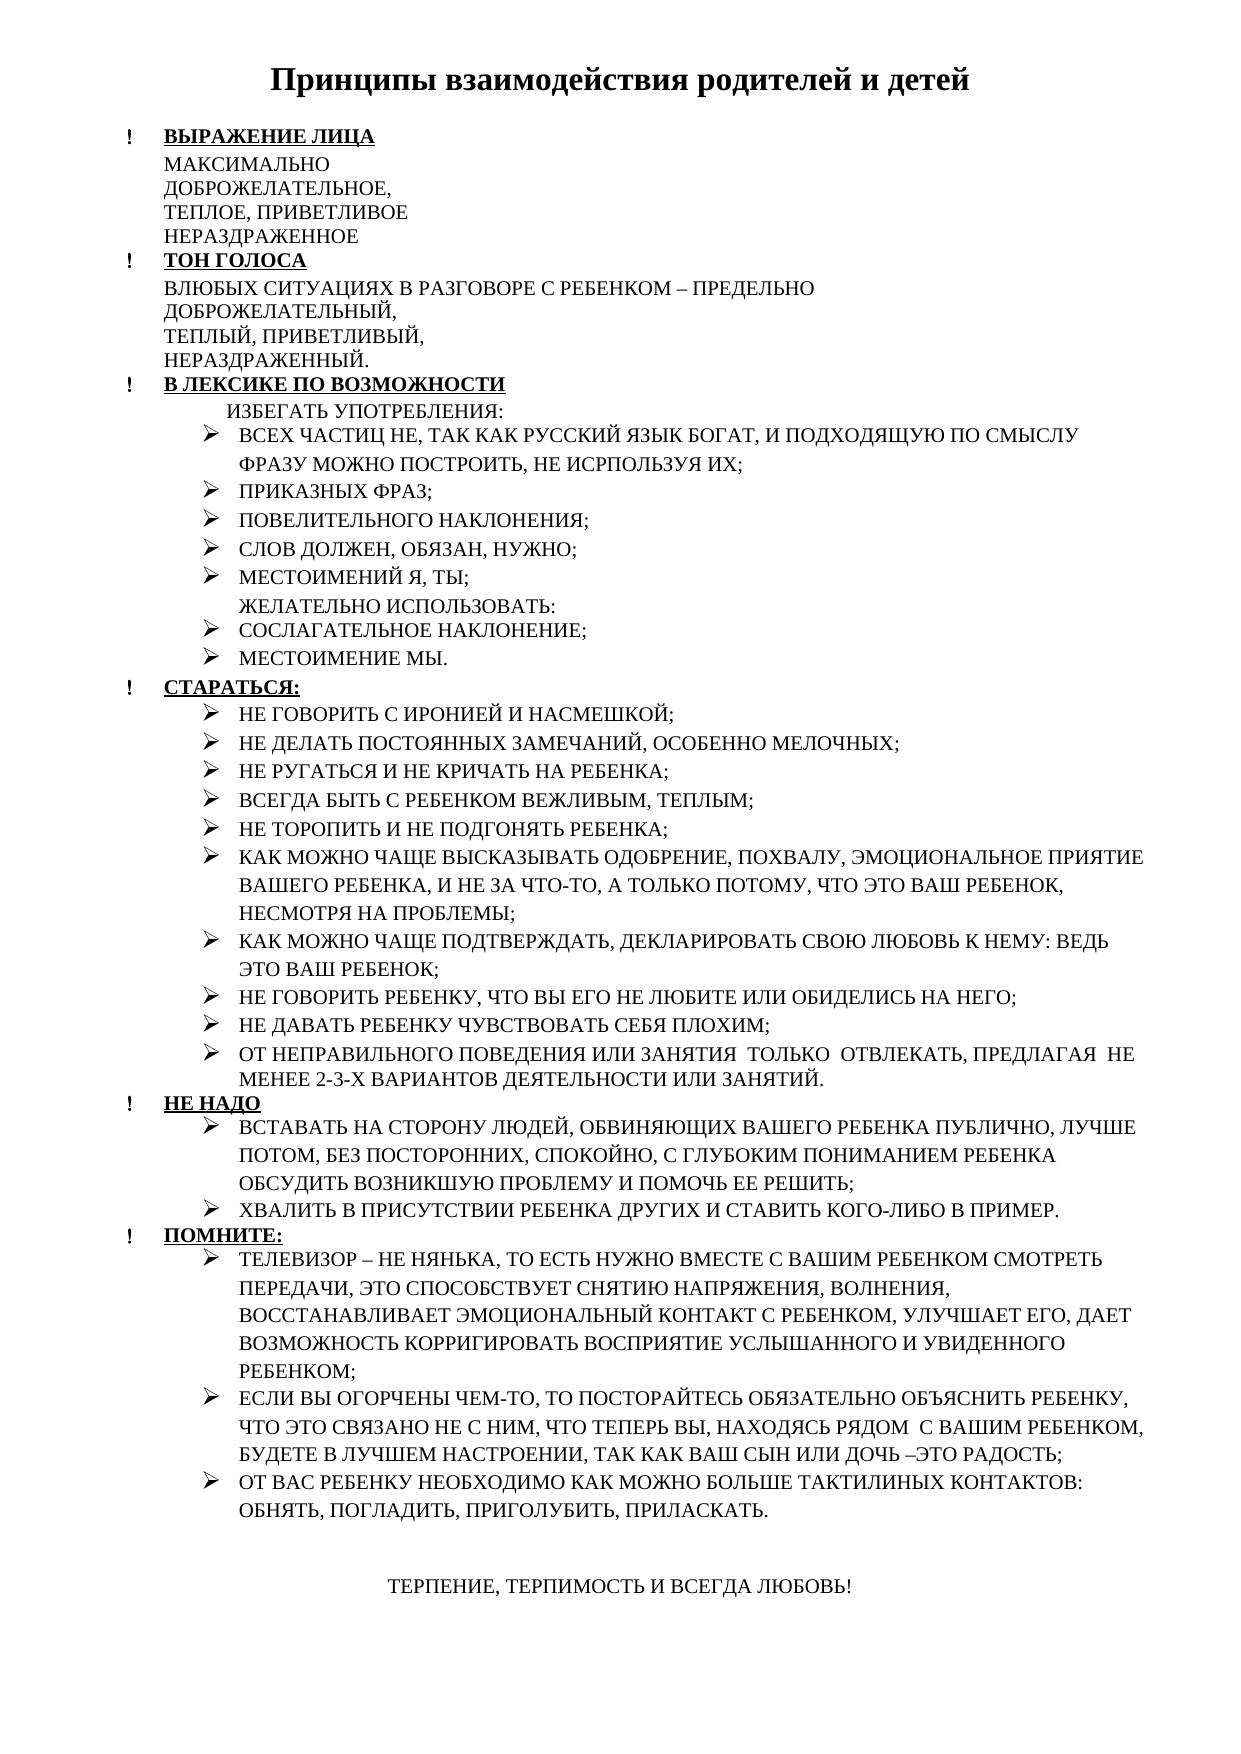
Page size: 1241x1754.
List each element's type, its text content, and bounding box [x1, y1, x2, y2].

list ОТ НЕПРАВИЛЬНОГО ПОВЕДЕНИЯ ИЛИ ЗАНЯТИЯ ТОЛЬКО ОТВЛЕКАТЬ, ПРЕДЛАГАЯ НЕ МЕНЕЕ 2-3-Х ВАРИАНТОВ ДЕЯТЕЛЬНОСТИ ИЛИ ЗАНЯТИЙ. [201, 1042, 1152, 1091]
list НЕ ДАВАТЬ РЕБЕНКУ ЧУВСТВОВАТЬ СЕБЯ ПЛОХИМ; [201, 1013, 1152, 1038]
list ТЕЛЕВИЗОР – НЕ НЯНЬКА, ТО ЕСТЬ НУЖНО ВМЕСТЕ С ВАШИМ РЕБЕНКОМ СМОТРЕТЬ ПЕРЕДАЧИ, ЭТО СПОСОБСТВУЕТ СНЯТИЮ НАПРЯЖЕНИЯ, ВОЛНЕНИЯ, ВОССТАНАВЛИВАЕТ ЭМОЦИОНАЛЬНЫЙ КОНТАКТ С РЕБЕНКОМ, УЛУЧШАЕТ ЕГО, ДАЕТ ВОЗМОЖНОСТЬ КОРРИГИРОВАТЬ ВОСПРИЯТИЕ УСЛЫШАННОГО И УВИДЕННОГО РЕБЕНКОМ; [201, 1247, 1152, 1383]
text НЕРАЗДРАЖЕННЫЙ. [164, 348, 1152, 372]
list ОТ ВАС РЕБЕНКУ НЕОБХОДИМО КАК МОЖНО БОЛЬШЕ ТАКТИЛИНЫХ КОНТАКТОВ: ОБНЯТЬ, ПОГЛАДИТЬ, ПРИГОЛУБИТЬ, ПРИЛАСКАТЬ. [201, 1470, 1152, 1522]
text МАКСИМАЛЬНО [164, 152, 1152, 176]
text НЕРАЗДРАЖЕННОЕ [164, 224, 1152, 248]
list ВСЕГДА БЫТЬ С РЕБЕНКОМ ВЕЖЛИВЫМ, ТЕПЛЫМ; [201, 788, 1152, 813]
text ТЕРПЕНИЕ, ТЕРПИМОСТЬ И ВСЕГДА ЛЮБОВЬ! [89, 1574, 1152, 1598]
list ПОМНИТЕ: [126, 1223, 1152, 1247]
list ХВАЛИТЬ В ПРИСУТСТВИИ РЕБЕНКА ДРУГИХ И СТАВИТЬ КОГО-ЛИБО В ПРИМЕР. [201, 1198, 1152, 1223]
list ВЫРАЖЕНИЕ ЛИЦА [126, 124, 1152, 148]
list НЕ ДЕЛАТЬ ПОСТОЯННЫХ ЗАМЕЧАНИЙ, ОСОБЕННО МЕЛОЧНЫХ; [201, 731, 1152, 756]
text Принципы взаимодействия родителей и детей [89, 59, 1152, 97]
text ИЗБЕГАТЬ УПОТРЕБЛЕНИЯ: [164, 399, 1152, 423]
list СТАРАТЬСЯ: [126, 675, 1152, 699]
text ТЕПЛЫЙ, ПРИВЕТЛИВЫЙ, [164, 323, 1152, 348]
list НЕ ТОРОПИТЬ И НЕ ПОДГОНЯТЬ РЕБЕНКА; [201, 816, 1152, 841]
text ЖЕЛАТЕЛЬНО ИСПОЛЬЗОВАТЬ: [239, 593, 1152, 618]
list ЕСЛИ ВЫ ОГОРЧЕНЫ ЧЕМ-ТО, ТО ПОСТОРАЙТЕСЬ ОБЯЗАТЕЛЬНО ОБЪЯСНИТЬ РЕБЕНКУ, ЧТО ЭТО СВЯЗАНО НЕ С НИМ, ЧТО ТЕПЕРЬ ВЫ, НАХОДЯСЬ РЯДОМ С ВАШИМ РЕБЕНКОМ, БУДЕТЕ В ЛУЧШЕМ НАСТРОЕНИИ, ТАК КАК ВАШ СЫН ИЛИ ДОЧЬ –ЭТО РАДОСТЬ; [201, 1386, 1152, 1466]
list МЕСТОИМЕНИЙ Я, ТЫ; [201, 565, 1152, 590]
text ДОБРОЖЕЛАТЕЛЬНОЕ, [164, 176, 1152, 200]
list ПРИКАЗНЫХ ФРАЗ; [201, 479, 1152, 504]
list ВСЕХ ЧАСТИЦ НЕ, ТАК КАК РУССКИЙ ЯЗЫК БОГАТ, И ПОДХОДЯЩУЮ ПО СМЫСЛУ ФРАЗУ МОЖНО ПОСТРОИТЬ, НЕ ИСРПОЛЬЗУЯ ИХ; [201, 423, 1152, 476]
list НЕ ГОВОРИТЬ С ИРОНИЕЙ И НАСМЕШКОЙ; [201, 702, 1152, 727]
list В ЛЕКСИКЕ ПО ВОЗМОЖНОСТИ [126, 372, 1152, 396]
list НЕ НАДО [126, 1091, 1152, 1115]
list КАК МОЖНО ЧАЩЕ ПОДТВЕРЖДАТЬ, ДЕКЛАРИРОВАТЬ СВОЮ ЛЮБОВЬ К НЕМУ: ВЕДЬ ЭТО ВАШ РЕБЕНОК; [201, 929, 1152, 981]
list СЛОВ ДОЛЖЕН, ОБЯЗАН, НУЖНО; [201, 536, 1152, 561]
text ДОБРОЖЕЛАТЕЛЬНЫЙ, [164, 299, 1152, 323]
list ПОВЕЛИТЕЛЬНОГО НАКЛОНЕНИЯ; [201, 508, 1152, 533]
list НЕ РУГАТЬСЯ И НЕ КРИЧАТЬ НА РЕБЕНКА; [201, 759, 1152, 784]
text ТЕПЛОЕ, ПРИВЕТЛИВОЕ [164, 200, 1152, 224]
list СОСЛАГАТЕЛЬНОЕ НАКЛОНЕНИЕ; [201, 618, 1152, 642]
text ВЛЮБЫХ СИТУАЦИЯХ В РАЗГОВОРЕ С РЕБЕНКОМ – ПРЕДЕЛЬНО [164, 275, 1152, 299]
list ВСТАВАТЬ НА СТОРОНУ ЛЮДЕЙ, ОБВИНЯЮЩИХ ВАШЕГО РЕБЕНКА ПУБЛИЧНО, ЛУЧШЕ ПОТОМ, БЕЗ ПОСТОРОННИХ, СПОКОЙНО, С ГЛУБОКИМ ПОНИМАНИЕМ РЕБЕНКА ОБСУДИТЬ ВОЗНИКШУЮ ПРОБЛЕМУ И ПОМОЧЬ ЕЕ РЕШИТЬ; [201, 1115, 1152, 1195]
list НЕ ГОВОРИТЬ РЕБЕНКУ, ЧТО ВЫ ЕГО НЕ ЛЮБИТЕ ИЛИ ОБИДЕЛИСЬ НА НЕГО; [201, 985, 1152, 1009]
list МЕСТОИМЕНИЕ МЫ. [201, 646, 1152, 671]
list КАК МОЖНО ЧАЩЕ ВЫСКАЗЫВАТЬ ОДОБРЕНИЕ, ПОХВАЛУ, ЭМОЦИОНАЛЬНОЕ ПРИЯТИЕ ВАШЕГО РЕБЕНКА, И НЕ ЗА ЧТО-ТО, А ТОЛЬКО ПОТОМУ, ЧТО ЭТО ВАШ РЕБЕНОК, НЕСМОТРЯ НА ПРОБЛЕМЫ; [201, 845, 1152, 925]
list ТОН ГОЛОСА [126, 248, 1152, 272]
